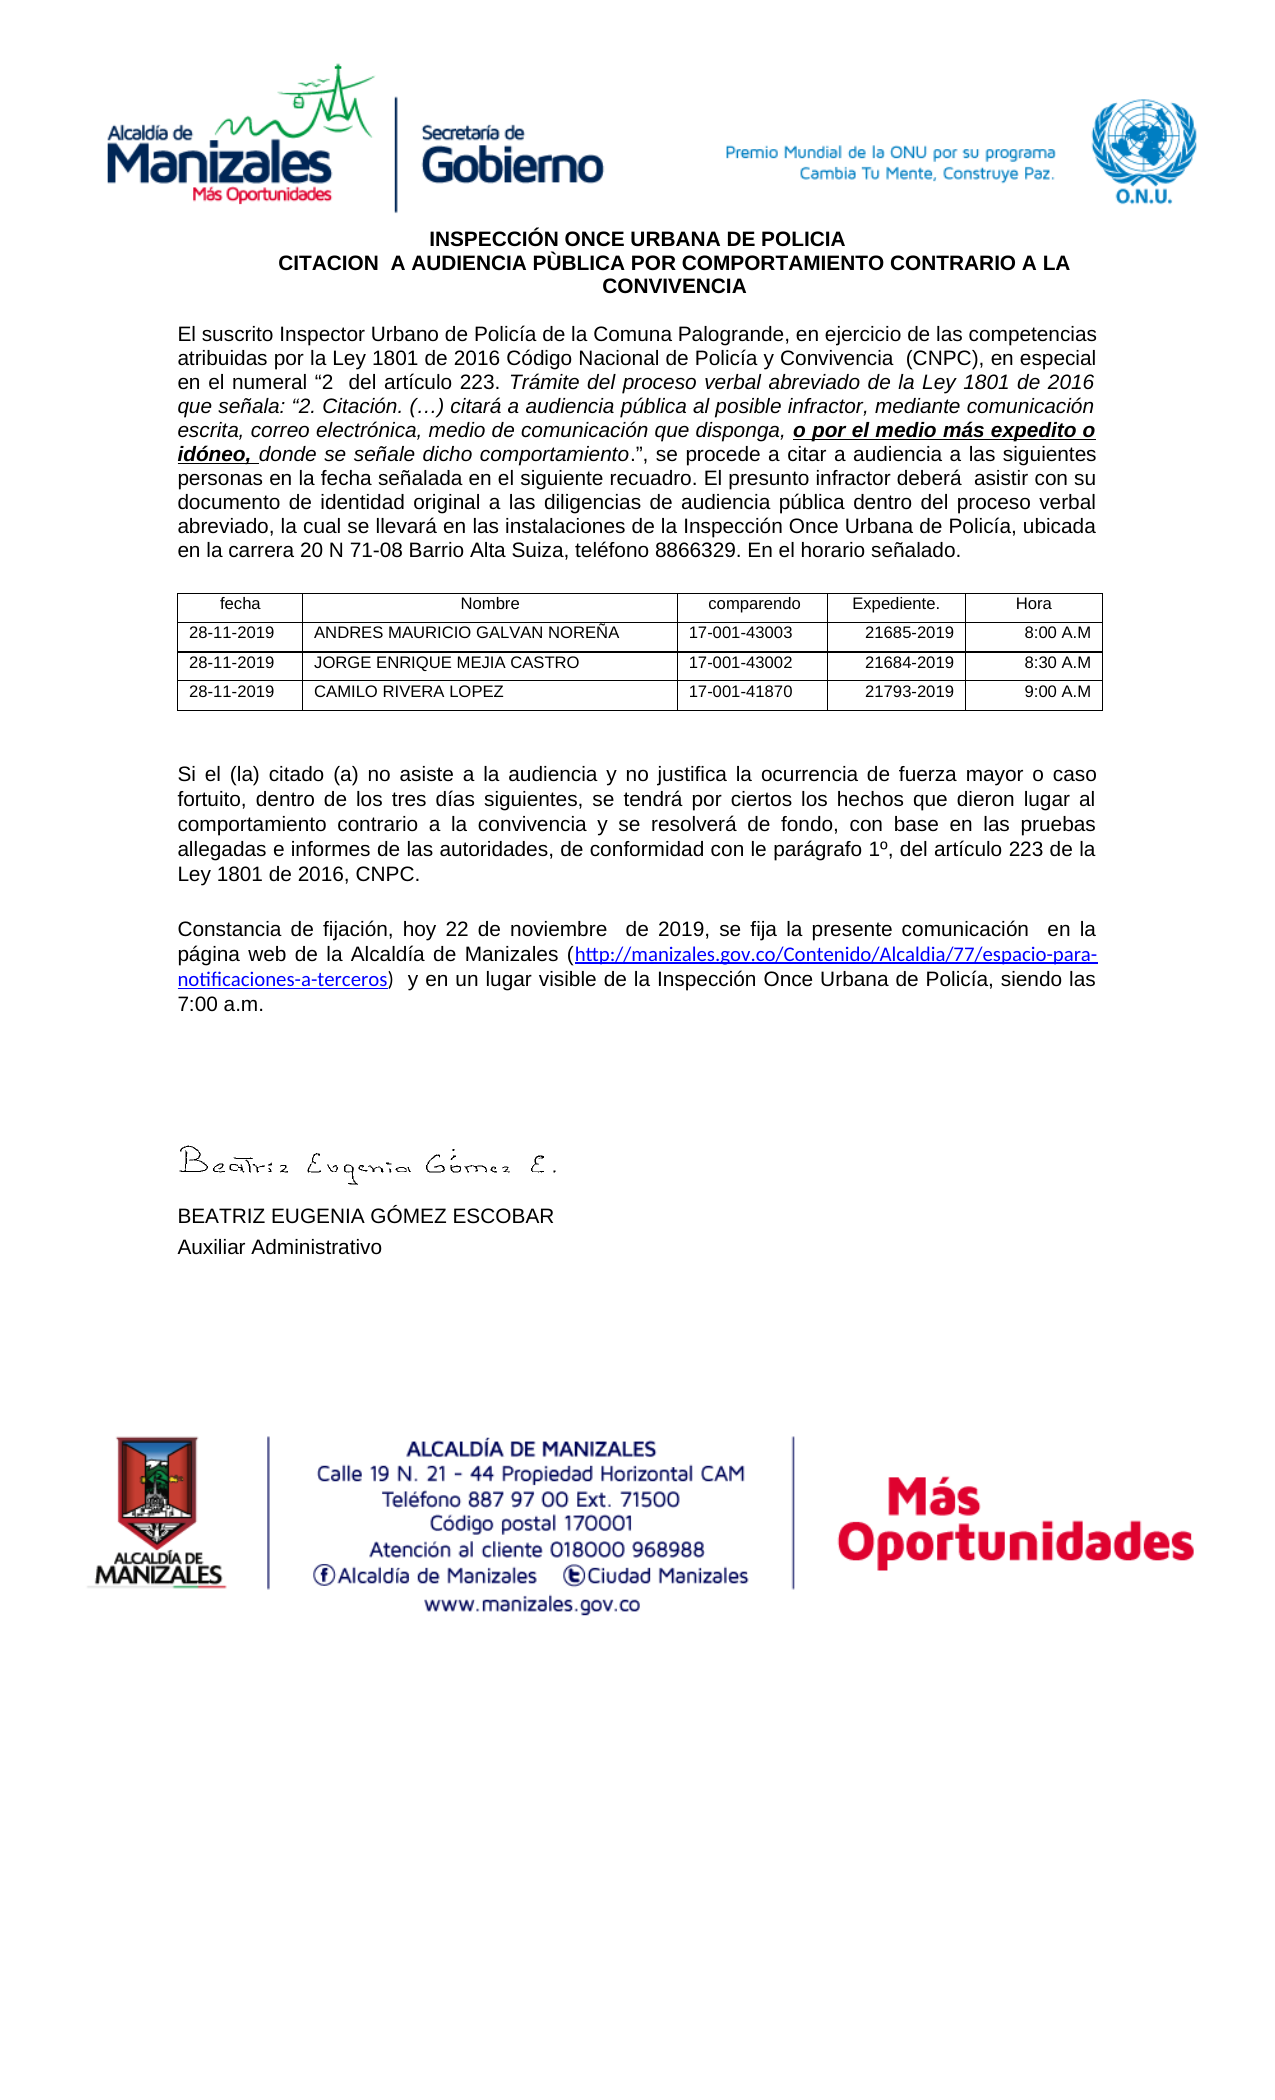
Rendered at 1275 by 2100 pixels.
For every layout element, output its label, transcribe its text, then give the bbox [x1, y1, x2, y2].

table_cell 21684-2019 [828, 653, 965, 680]
text Si el (la) citado (a) no asiste a la audiencia y no justifica la ocurrencia de fuerza mayor o caso fortuito, dentro de los tres días siguientes, se tendrá por ciertos los hechos que dieron lugar al comportamiento contrario a la convivencia y se resolverá de fondo, con base en las pruebas allegadas e informes de las autoridades, de conformidad con le parágrafo 1º, del artículo 223 de la Ley 1801 de 2016, CNPC. [177, 761, 1098, 886]
table_cell 17-001-43003 [678, 623, 827, 651]
table_cell 17-001-43002 [678, 653, 827, 680]
text Constancia de fijación, hoy 22 de noviembre de 2019, se fija la presente comunicación en la página web de la Alcaldía de Manizales (http://manizales.gov.co/Contenido/Alcaldia/77/espacio-para-notificaciones-a-terceros) y en un lugar visible de la Inspección Once Urbana de Policía, siendo las 7:00 a.m. [177, 917, 1098, 1017]
table_header Nombre [303, 594, 677, 622]
table_cell 21793-2019 [828, 681, 965, 709]
table_cell 8:00 A.M [966, 623, 1102, 651]
table_header Expediente. [828, 594, 965, 622]
table_cell JORGE ENRIQUE MEJIA CASTRO [303, 653, 677, 680]
table_cell 17-001-41870 [678, 681, 827, 709]
table_cell 28-11-2019 [178, 623, 302, 651]
table_cell 21685-2019 [828, 623, 965, 651]
table_cell 8:30 A.M [966, 653, 1102, 680]
text BEATRIZ EUGENIA GÓMEZ ESCOBAR [177, 1204, 1098, 1228]
table_header Hora [966, 594, 1102, 622]
table_cell CAMILO RIVERA LOPEZ [303, 681, 677, 709]
picture [2, 0, 1275, 1651]
table_header comparendo [678, 594, 827, 622]
table_cell 9:00 A.M [966, 681, 1102, 709]
table_cell ANDRES MAURICIO GALVAN NOREÑA [303, 623, 677, 651]
table_cell 28-11-2019 [178, 681, 302, 709]
text CITACION A AUDIENCIA PÙBLICA POR COMPORTAMIENTO CONTRARIO A LA CONVIVENCIA [251, 250, 1098, 298]
table_header fecha [178, 594, 302, 622]
table_cell 28-11-2019 [178, 653, 302, 680]
text Auxiliar Administrativo [177, 1235, 1098, 1259]
text El suscrito Inspector Urbano de Policía de la Comuna Palogrande, en ejercicio de las competencias atribuidas por la Ley 1801 de 2016 Código Nacional de Policía y Convivencia (CNPC), en especial en el numeral “2 del artículo 223. Trámite del proceso verbal abreviado de la Ley 1801 de 2016 que señala: “2. Citación. (…) citará a audiencia pública al posible infractor, mediante comunicación escrita, correo electrónica, medio de comunicación que disponga, o por el medio más expedito o idóneo, donde se señale dicho comportamiento.”, se procede a citar a audiencia a las siguientes personas en la fecha señalada en el siguiente recuadro. El presunto infractor deberá asistir con su documento de identidad original a las diligencias de audiencia pública dentro del proceso verbal abreviado, la cual se llevará en las instalaciones de la Inspección Once Urbana de Policía, ubicada en la carrera 20 N 71-08 Barrio Alta Suiza, teléfono 8866329. En el horario señalado. [177, 322, 1098, 562]
text INSPECCIÓN ONCE URBANA DE POLICIA [177, 226, 1098, 250]
